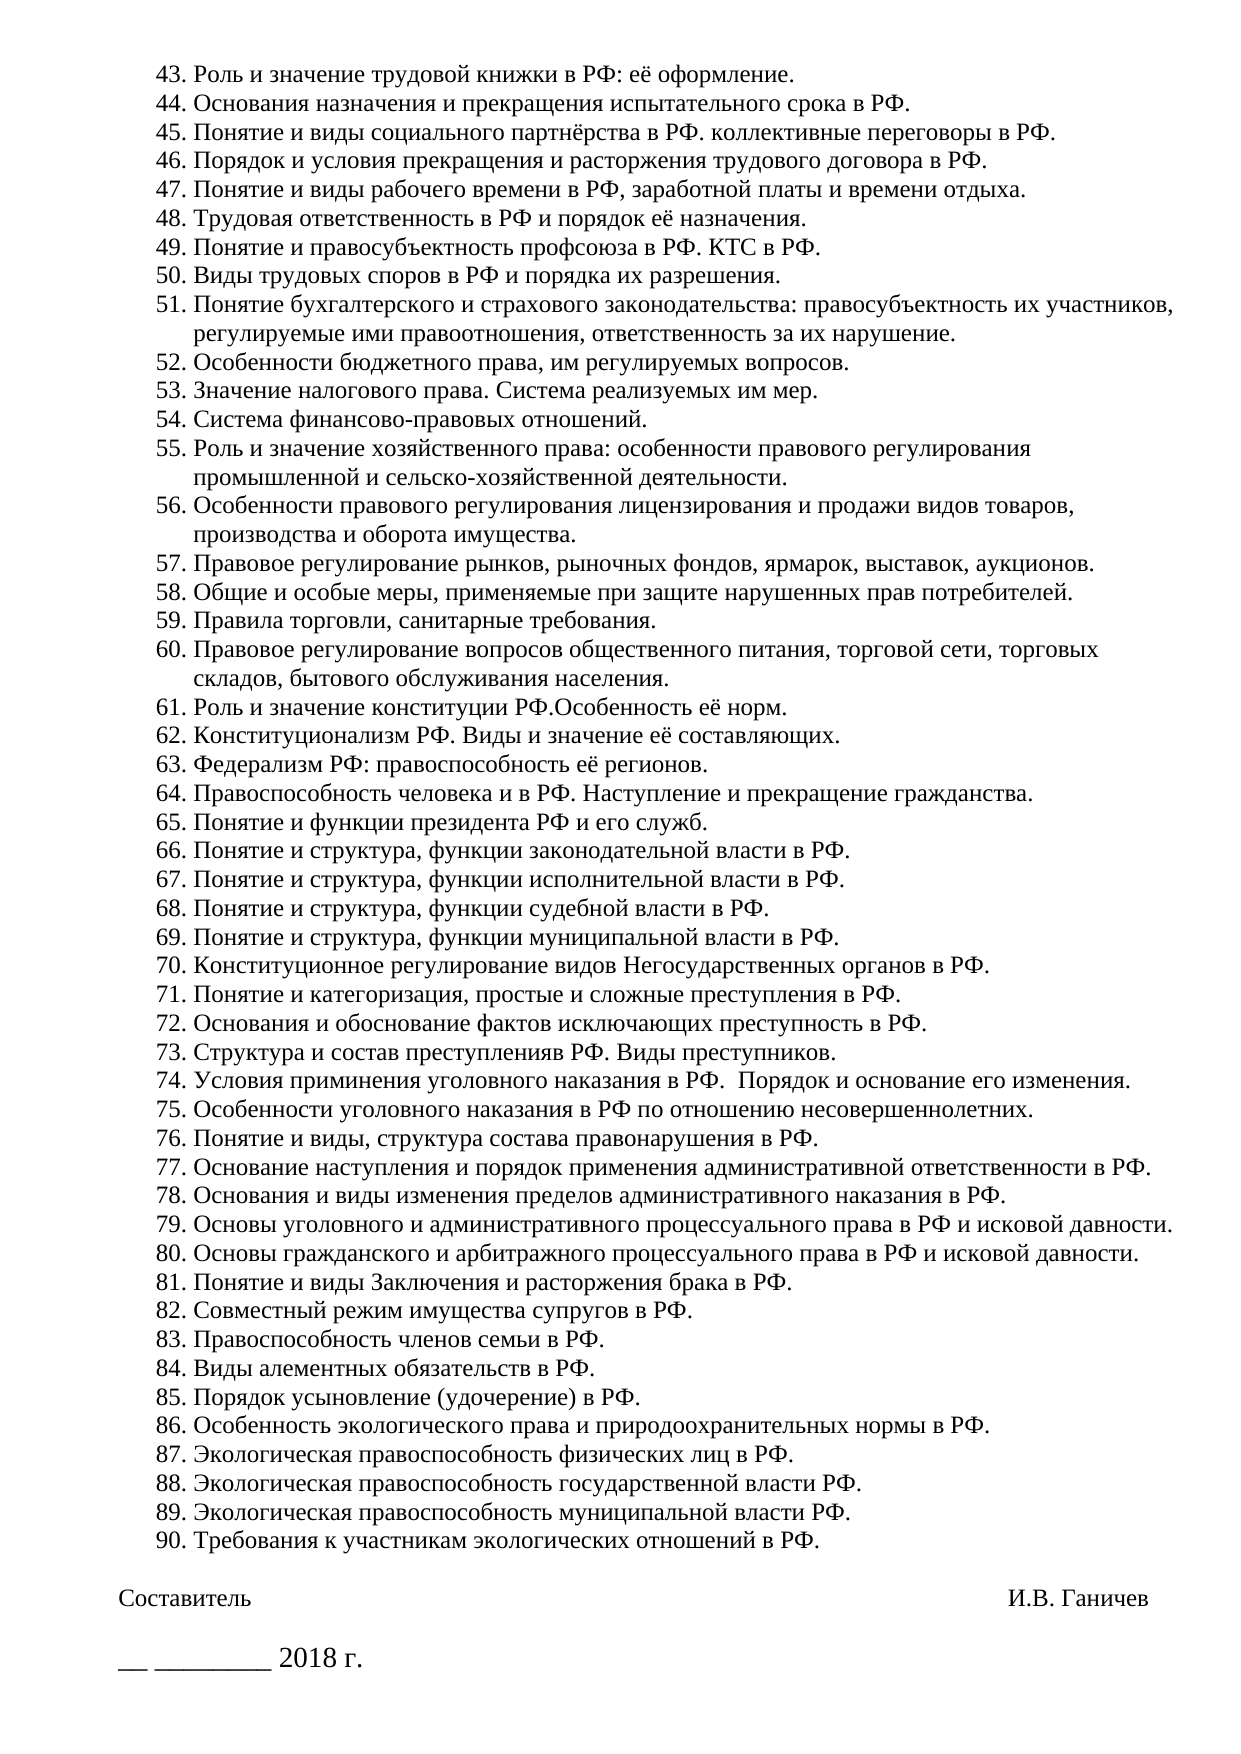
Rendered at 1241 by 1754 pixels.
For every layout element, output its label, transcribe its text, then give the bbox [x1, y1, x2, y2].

list Правоспособность человека и в РФ. Наступление и прекращение гражданства. [156, 778, 1181, 807]
list Конституционализм РФ. Виды и значение её составляющих. [156, 720, 1181, 749]
list Правовое регулирование вопросов общественного питания, торговой сети, торговых складов, бытового обслуживания населения. [156, 634, 1181, 692]
list Основания и виды изменения пределов административного наказания в РФ. [156, 1180, 1181, 1209]
list Виды алементных обязательств в РФ. [156, 1353, 1181, 1382]
list Особенности правового регулирования лицензирования и продажи видов товаров, производства и оборота имущества. [156, 490, 1181, 548]
list Правоспособность членов семьи в РФ. [156, 1324, 1181, 1353]
list Экологическая правоспособность государственной власти РФ. [156, 1468, 1181, 1497]
list Условия приминения уголовного наказания в РФ. Порядок и основание его изменения. [156, 1065, 1181, 1094]
list Правила торговли, санитарные требования. [156, 605, 1181, 634]
list Понятие и виды рабочего времени в РФ, заработной платы и времени отдыха. [156, 174, 1181, 203]
list Понятие и категоризация, простые и сложные преступления в РФ. [156, 979, 1181, 1008]
list Экологическая правоспособность физических лиц в РФ. [156, 1439, 1181, 1468]
text Составитель И.В. Ганичев [118, 1583, 1184, 1612]
list Основание наступления и порядок применения административной ответственности в РФ. [156, 1152, 1181, 1180]
list Понятие бухгалтерского и страхового законодательства: правосубъектность их участников, регулируемые ими правоотношения, ответственность за их нарушение. [156, 289, 1181, 347]
list Трудовая ответственность в РФ и порядок её назначения. [156, 203, 1181, 232]
list Роль и значение трудовой книжки в РФ: её оформление. [156, 59, 1181, 88]
list Система финансово-правовых отношений. [156, 404, 1181, 433]
list Основы уголовного и административного процессуального права в РФ и исковой давности. [156, 1209, 1181, 1238]
list Особенности бюджетного права, им регулируемых вопросов. [156, 347, 1181, 375]
list Понятие и функции президента РФ и его служб. [156, 807, 1181, 835]
list Основы гражданского и арбитражного процессуального права в РФ и исковой давности. [156, 1238, 1181, 1267]
list Понятие и структура, функции судебной власти в РФ. [156, 893, 1181, 922]
list Понятие и виды Заключения и расторжения брака в РФ. [156, 1267, 1181, 1295]
list Структура и состав преступленияв РФ. Виды преступников. [156, 1037, 1181, 1065]
list Правовое регулирование рынков, рыночных фондов, ярмарок, выставок, аукционов. [156, 548, 1181, 577]
list Особенности уголовного наказания в РФ по отношению несовершеннолетних. [156, 1094, 1181, 1123]
list Совместный режим имущества супругов в РФ. [156, 1295, 1181, 1324]
list Требования к участникам экологических отношений в РФ. [156, 1525, 1181, 1554]
list Основания назначения и прекращения испытательного срока в РФ. [156, 88, 1181, 117]
list Виды трудовых споров в РФ и порядка их разрешения. [156, 260, 1181, 289]
list Понятие и структура, функции законодательной власти в РФ. [156, 835, 1181, 864]
list Роль и значение хозяйственного права: особенности правового регулирования промышленной и сельско-хозяйственной деятельности. [156, 433, 1181, 490]
list Понятие и виды социального партнёрства в РФ. коллективные переговоры в РФ. [156, 117, 1181, 145]
list Понятие и виды, структура состава правонарушения в РФ. [156, 1123, 1181, 1152]
list Роль и значение конституции РФ.Особенность её норм. [156, 692, 1181, 720]
list Основания и обоснование фактов исключающих преступность в РФ. [156, 1008, 1181, 1037]
list Общие и особые меры, применяемые при защите нарушенных прав потребителей. [156, 577, 1181, 605]
list Понятие и правосубъектность профсоюза в РФ. КТС в РФ. [156, 232, 1181, 260]
list Порядок и условия прекращения и расторжения трудового договора в РФ. [156, 145, 1181, 174]
list Экологическая правоспособность муниципальной власти РФ. [156, 1497, 1181, 1525]
list Конституционное регулирование видов Негосударственных органов в РФ. [156, 950, 1181, 979]
list Значение налогового права. Система реализуемых им мер. [156, 375, 1181, 404]
list Понятие и структура, функции муниципальной власти в РФ. [156, 922, 1181, 950]
list Понятие и структура, функции исполнительной власти в РФ. [156, 864, 1181, 893]
list Особенность экологического права и природоохранительных нормы в РФ. [156, 1410, 1181, 1439]
list Федерализм РФ: правоспособность её регионов. [156, 749, 1181, 778]
text __ ________ . [118, 1640, 1184, 1674]
list Порядок усыновление (удочерение) в РФ. [156, 1382, 1181, 1410]
